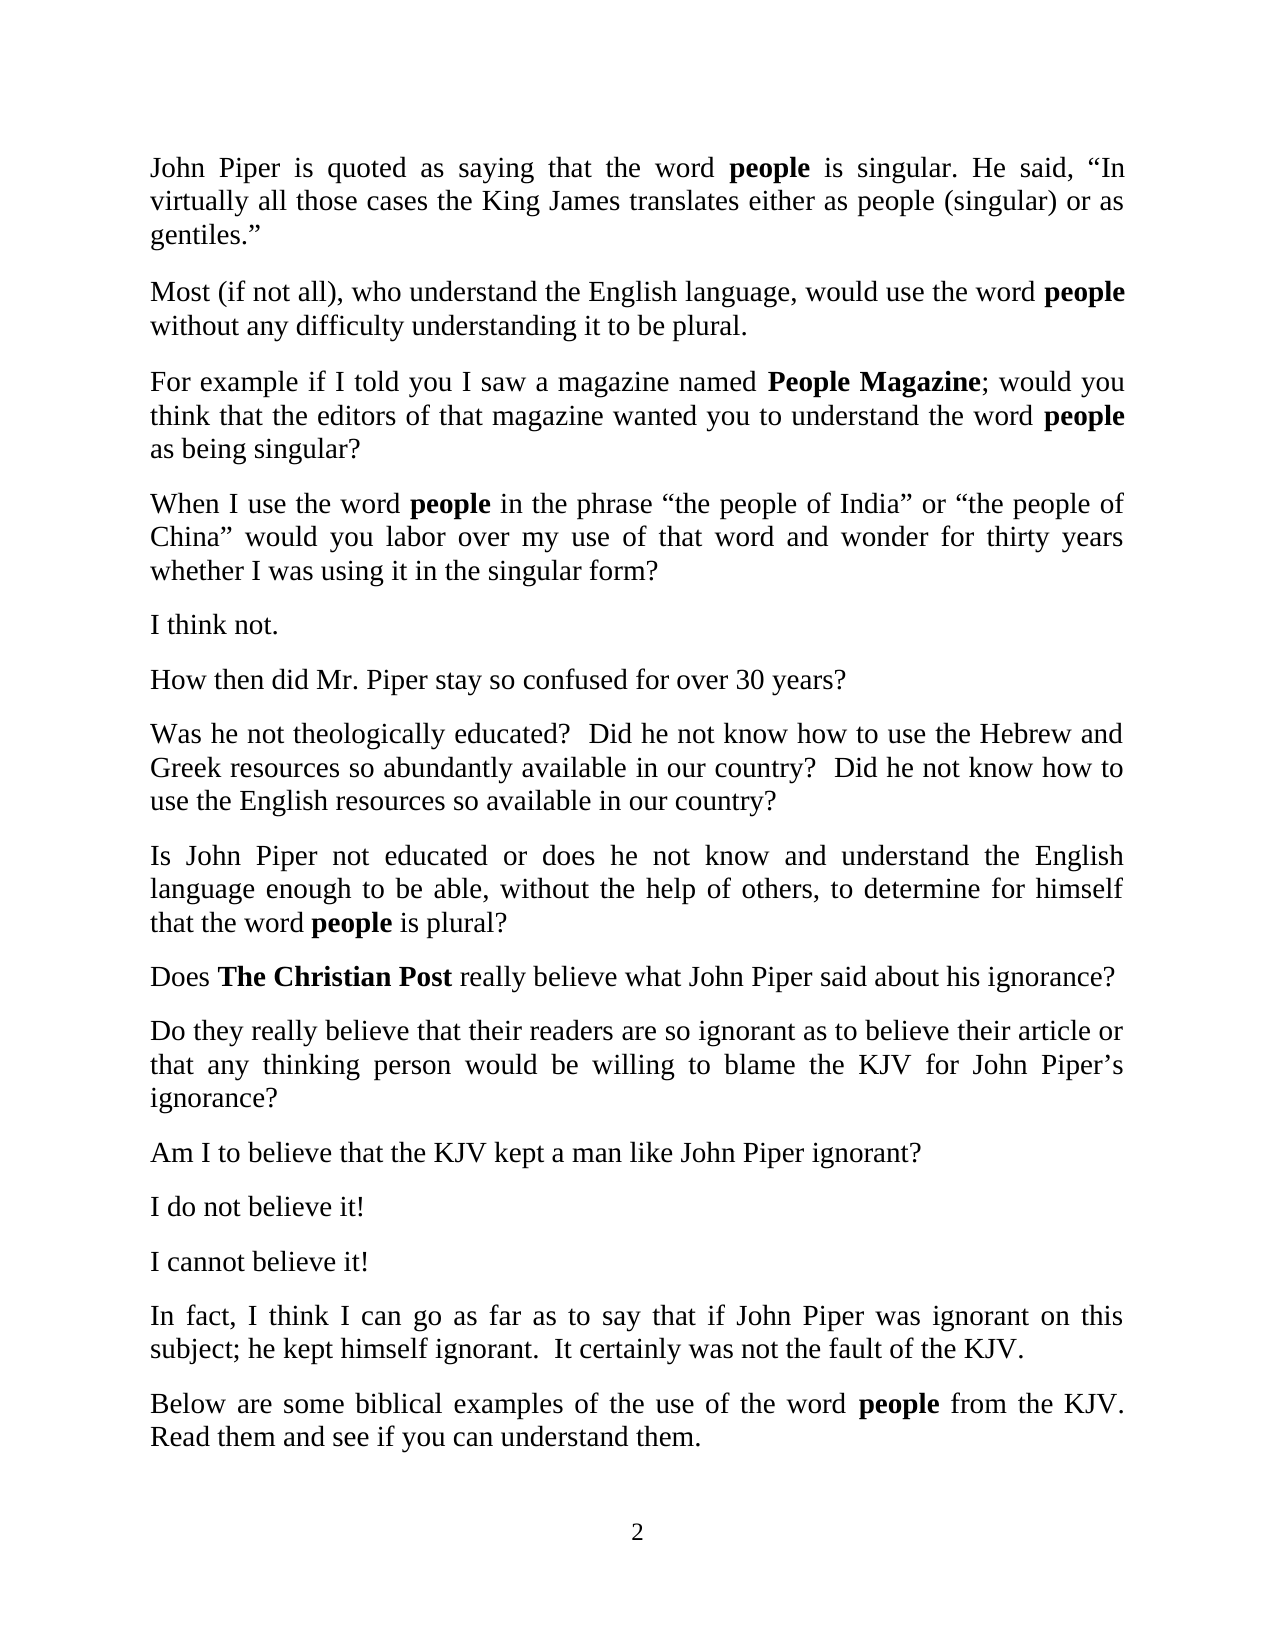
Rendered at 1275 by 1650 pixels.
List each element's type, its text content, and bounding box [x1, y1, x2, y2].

text When I use the word people in the phrase “the people of India” or “the people of China” would you labor over my use of that word and wonder for thirty years whether I was using it in the singular form? [150, 486, 1125, 587]
text I do not believe it! [150, 1189, 1125, 1223]
text Below are some biblical examples of the use of the word people from the KJV. Read them and see if you can understand them. [150, 1386, 1125, 1453]
text Does The Christian Post really believe what John Piper said about his ignorance? [150, 959, 1125, 993]
text Do they really believe that their readers are so ignorant as to believe their article or that any thinking person would be willing to blame the KJV for John Piper’s ignorance? [150, 1013, 1125, 1114]
text Most (if not all), who understand the English language, would use the word people without any difficulty understanding it to be plural. [150, 274, 1125, 341]
text Is John Piper not educated or does he not know and understand the English language enough to be able, without the help of others, to determine for himself that the word people is plural? [150, 838, 1125, 938]
text I think not. [150, 607, 1125, 641]
text Am I to believe that the KJV kept a man like John Piper ignorant? [150, 1135, 1125, 1168]
text In fact, I think I can go as far as to say that if John Piper was ignorant on this subject; he kept himself ignorant. It certainly was not the fault of the KJV. [150, 1298, 1125, 1365]
text Was he not theologically educated? Did he not know how to use the Hebrew and Greek resources so abundantly available in our country? Did he not know how to use the English resources so available in our country? [150, 716, 1125, 817]
text For example if I told you I saw a magazine named People Magazine; would you think that the editors of that magazine wanted you to understand the word people as being singular? [150, 364, 1125, 465]
text John Piper is quoted as saying that the word people is singular. He said, “In virtually all those cases the King James translates either as people (singular) or as gentiles.” [150, 150, 1125, 251]
text How then did Mr. Piper stay so confused for over 30 years? [150, 662, 1125, 695]
text I cannot believe it! [150, 1244, 1125, 1277]
